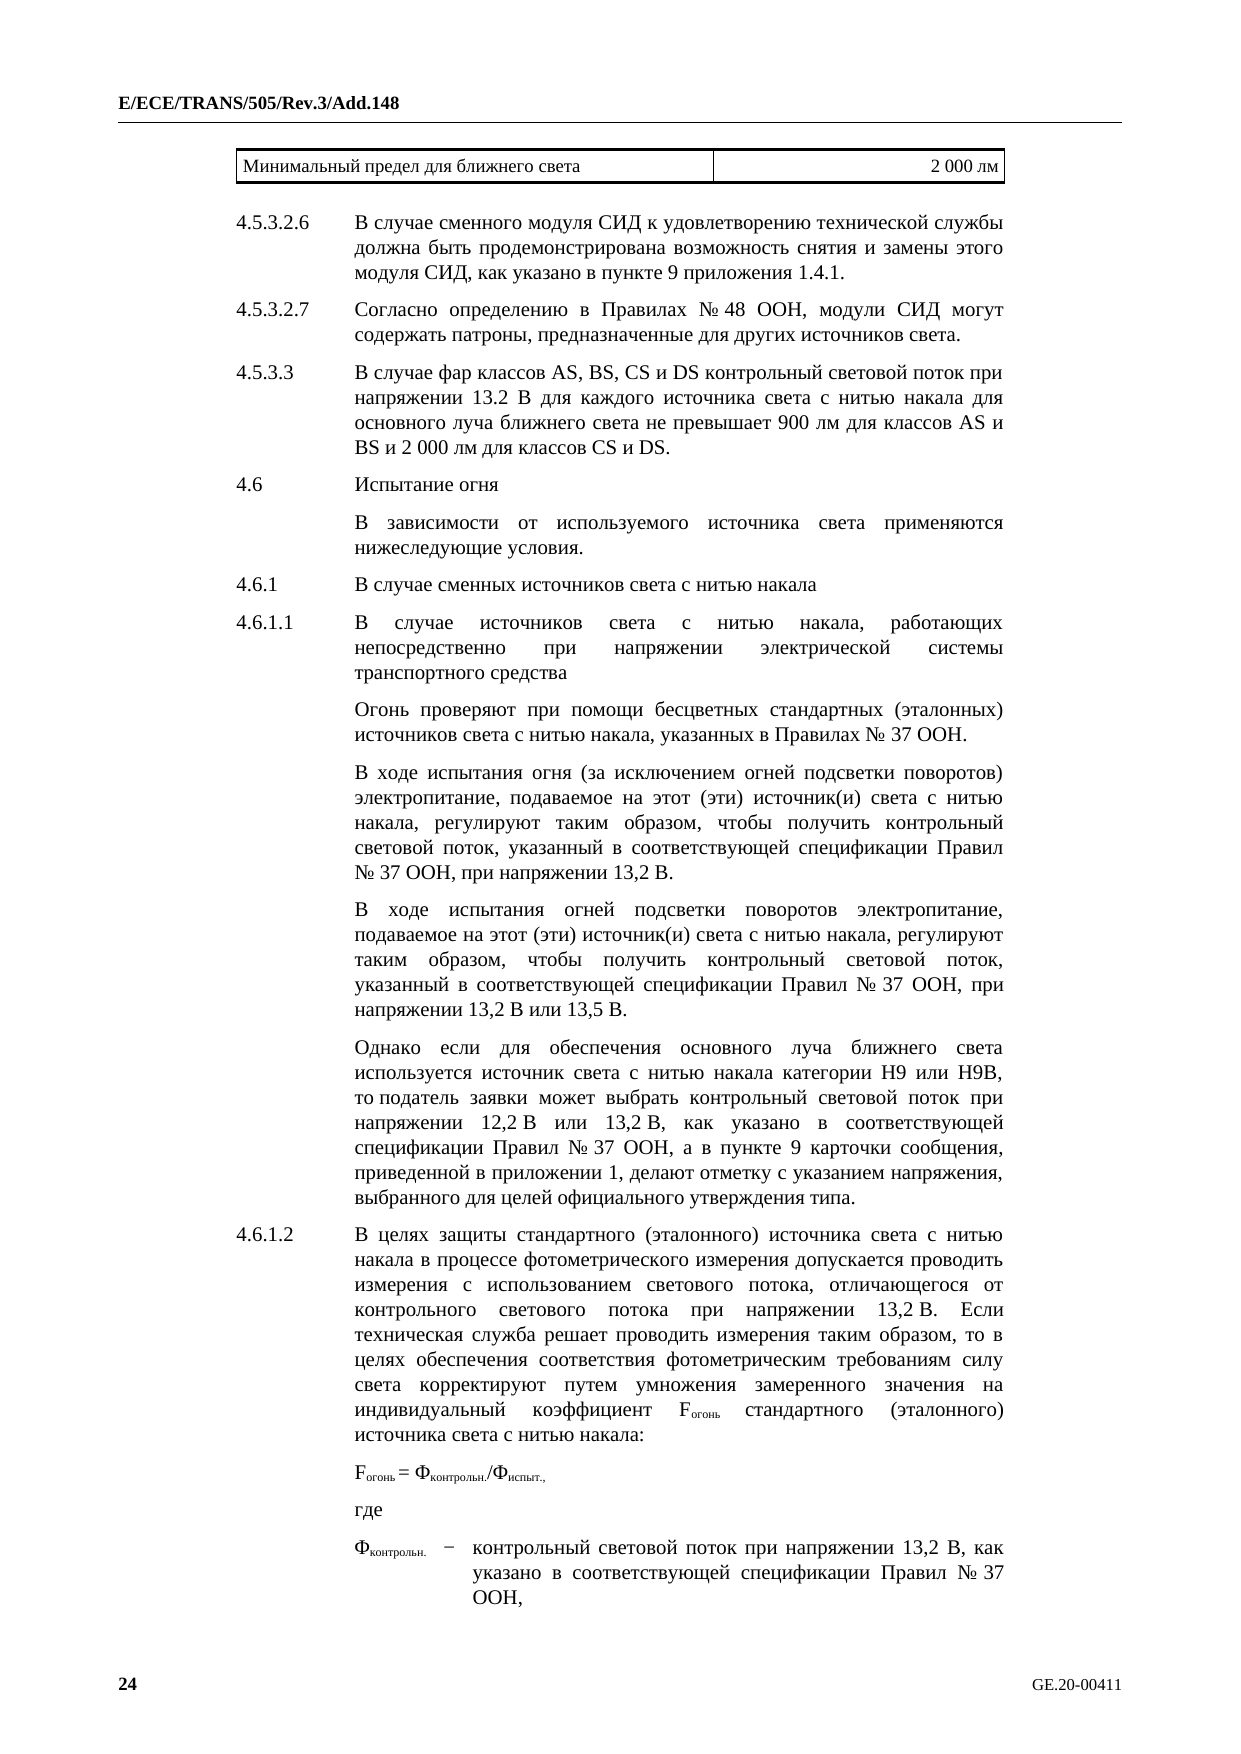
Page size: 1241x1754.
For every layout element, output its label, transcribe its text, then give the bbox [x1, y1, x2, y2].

text Огонь проверяют при помощи бесцветных стандартных (эталонных) источников света с нитью накала, указанных в Правилах № 37 ООН. [236, 696, 1004, 746]
text В ходе испытания огня (за исключением огней подсветки поворотов) электропитание, подаваемое на этот (эти) источник(и) света с нитью накала, регулируют таким образом, чтобы получить контрольный световой поток, указанный в соответствующей спецификации Правил № 37 ООН, при напряжении 13,2 В. [236, 759, 1004, 884]
text 4.6.1 В случае сменных источников света с нитью накала [236, 571, 1004, 596]
table_cell 2 000 лм [714, 151, 1004, 181]
text Φконтрольн. − контрольный световой поток при напряжении 13,2 В, как указано в соответствующей спецификации Правил № 37 ООН, [236, 1534, 1004, 1609]
text 4.6 Испытание огня [236, 471, 1004, 496]
text В ходе испытания огней подсветки поворотов электропитание, подаваемое на этот (эти) источник(и) света с нитью накала, регулируют таким образом, чтобы получить контрольный световой поток, указанный в соответствующей спецификации Правил № 37 ООН, при напряжении 13,2 В или 13,5 В. [236, 896, 1004, 1021]
text где [236, 1496, 1004, 1521]
table_cell Минимальный предел для ближнего света [237, 151, 713, 181]
text Однако если для обеспечения основного луча ближнего света используется источник света с нитью накала категории H9 или H9B, то податель заявки может выбрать контрольный световой поток при напряжении 12,2 В или 13,2 В, как указано в соответствующей спецификации Правил № 37 ООН, а в пункте 9 карточки сообщения, приведенной в приложении 1, делают отметку с указанием напряжения, выбранного для целей официального утверждения типа. [236, 1034, 1004, 1209]
text Fогонь = Φконтрольн./Φиспыт., [236, 1459, 1004, 1484]
text 4.5.3.2.6 В случае сменного модуля СИД к удовлетворению технической службы должна быть продемонстрирована возможность снятия и замены этого модуля СИД, как указано в пункте 9 приложения 1.4.1. [236, 209, 1004, 284]
text 4.6.1.1 В случае источников света с нитью накала, работающих непосредственно при напряжении электрической системы транспортного средства [236, 609, 1004, 684]
text В зависимости от используемого источника света применяются нижеследующие условия. [236, 509, 1004, 559]
text 4.5.3.3 В случае фар классов AS, BS, CS и DS контрольный световой поток при напряжении 13.2 В для каждого источника света с нитью накала для основного луча ближнего света не превышает 900 лм для классов AS и BS и 2 000 лм для классов CS и DS. [236, 359, 1004, 459]
text 4.6.1.2 В целях защиты стандартного (эталонного) источника света с нитью накала в процессе фотометрического измерения допускается проводить измерения с использованием светового потока, отличающегося от контрольного светового потока при напряжении 13,2 В. Если техническая служба решает проводить измерения таким образом, то в целях обеспечения соответствия фотометрическим требованиям силу света корректируют путем умножения замеренного значения на индивидуальный коэффициент Fогонь стандартного (эталонного) источника света с нитью накала: [236, 1221, 1004, 1446]
text 4.5.3.2.7 Согласно определению в Правилах № 48 ООН, модули СИД могут содержать патроны, предназначенные для других источников света. [236, 296, 1004, 346]
